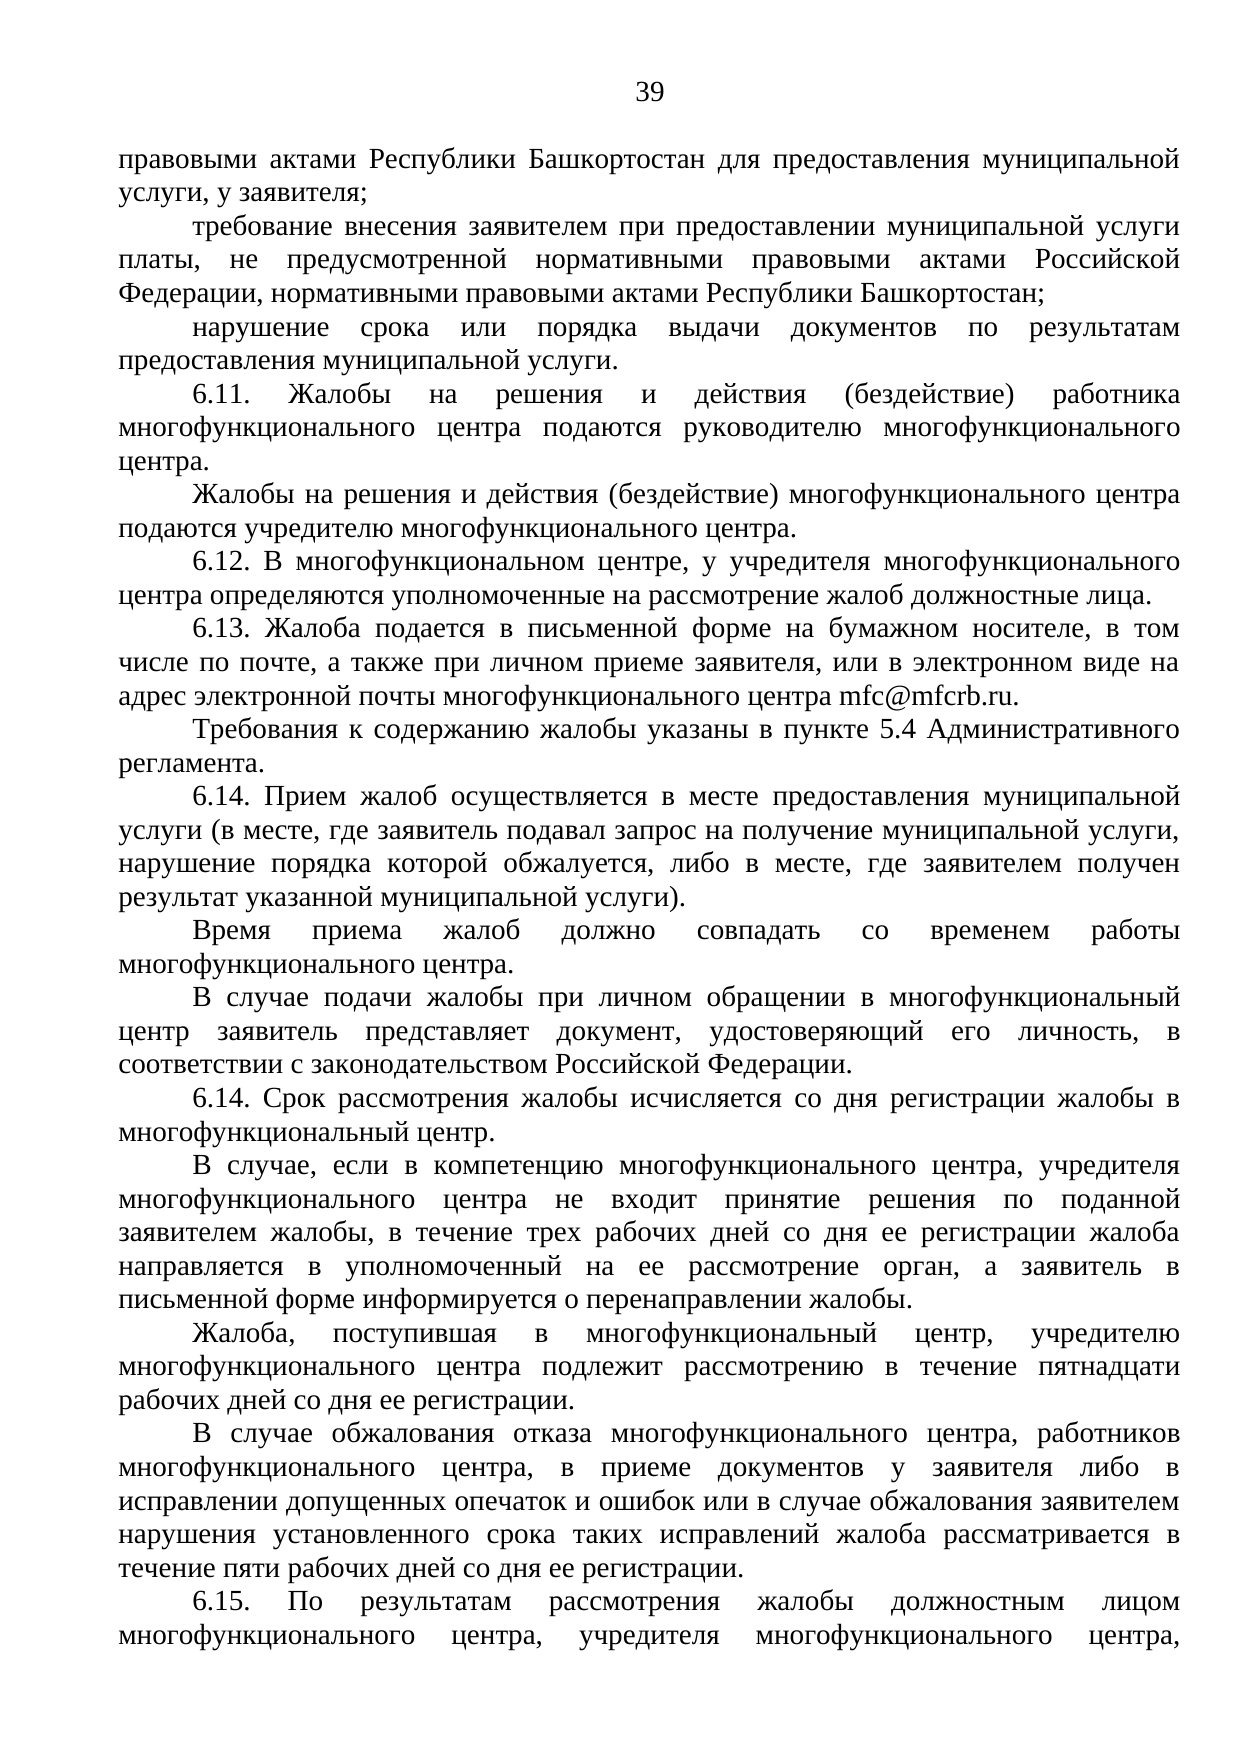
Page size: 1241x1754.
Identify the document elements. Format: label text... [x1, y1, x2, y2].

text В случае подачи жалобы при личном обращении в многофункциональный центр заявитель представляет документ, удостоверяющий его личность, в соответствии с законодательством Российской Федерации. [118, 979, 1181, 1080]
text Жалоба, поступившая в многофункциональный центр, учредителю многофункционального центра подлежит рассмотрению в течение пятнадцати рабочих дней со дня ее регистрации. [118, 1315, 1181, 1416]
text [118, 1583, 1181, 1650]
text 6.14. Срок рассмотрения жалобы исчисляется со дня регистрации жалобы в многофункциональный центр. [118, 1080, 1181, 1147]
text Жалобы на решения и действия (бездействие) многофункционального центра подаются учредителю многофункционального центра. [118, 476, 1181, 543]
text Время приема жалоб должно совпадать со временем работы многофункционального центра. [118, 912, 1181, 979]
text 6.13. Жалоба подается в письменной форме на бумажном носителе, в том числе по почте, а также при личном приеме заявителя, или в электронном виде на адрес электронной почты многофункционального центра mfc@mfcrb.ru. [118, 611, 1181, 711]
text нарушение срока или порядка выдачи документов по результатам предоставления муниципальной услуги. [118, 309, 1181, 376]
text требование внесения заявителем при предоставлении муниципальной услуги платы, не предусмотренной нормативными правовыми актами Российской Федерации, нормативными правовыми актами Республики Башкортостан; [118, 208, 1181, 309]
text 6.14. Прием жалоб осуществляется в месте предоставления муниципальной услуги (в месте, где заявитель подавал запрос на получение муниципальной услуги, нарушение порядка которой обжалуется, либо в месте, где заявителем получен результат указанной муниципальной услуги). [118, 778, 1181, 912]
text 6.11. Жалобы на решения и действия (бездействие) работника многофункционального центра подаются руководителю многофункционального центра. [118, 376, 1181, 476]
text В случае обжалования отказа многофункционального центра, работников многофункционального центра, в приеме документов у заявителя либо в исправлении допущенных опечаток и ошибок или в случае обжалования заявителем нарушения установленного срока таких исправлений жалоба рассматривается в течение пяти рабочих дней со дня ее регистрации. [118, 1416, 1181, 1583]
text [118, 141, 1181, 208]
text В случае, если в компетенцию многофункционального центра, учредителя многофункционального центра не входит принятие решения по поданной заявителем жалобы, в течение трех рабочих дней со дня ее регистрации жалоба направляется в уполномоченный на ее рассмотрение орган, а заявитель в письменной форме информируется о перенаправлении жалобы. [118, 1147, 1181, 1315]
text Требования к содержанию жалобы указаны в пункте 5.4 Административного регламента. [118, 711, 1181, 778]
text 6.12. В многофункциональном центре, у учредителя многофункционального центра определяются уполномоченные на рассмотрение жалоб должностные лица. [118, 543, 1181, 611]
